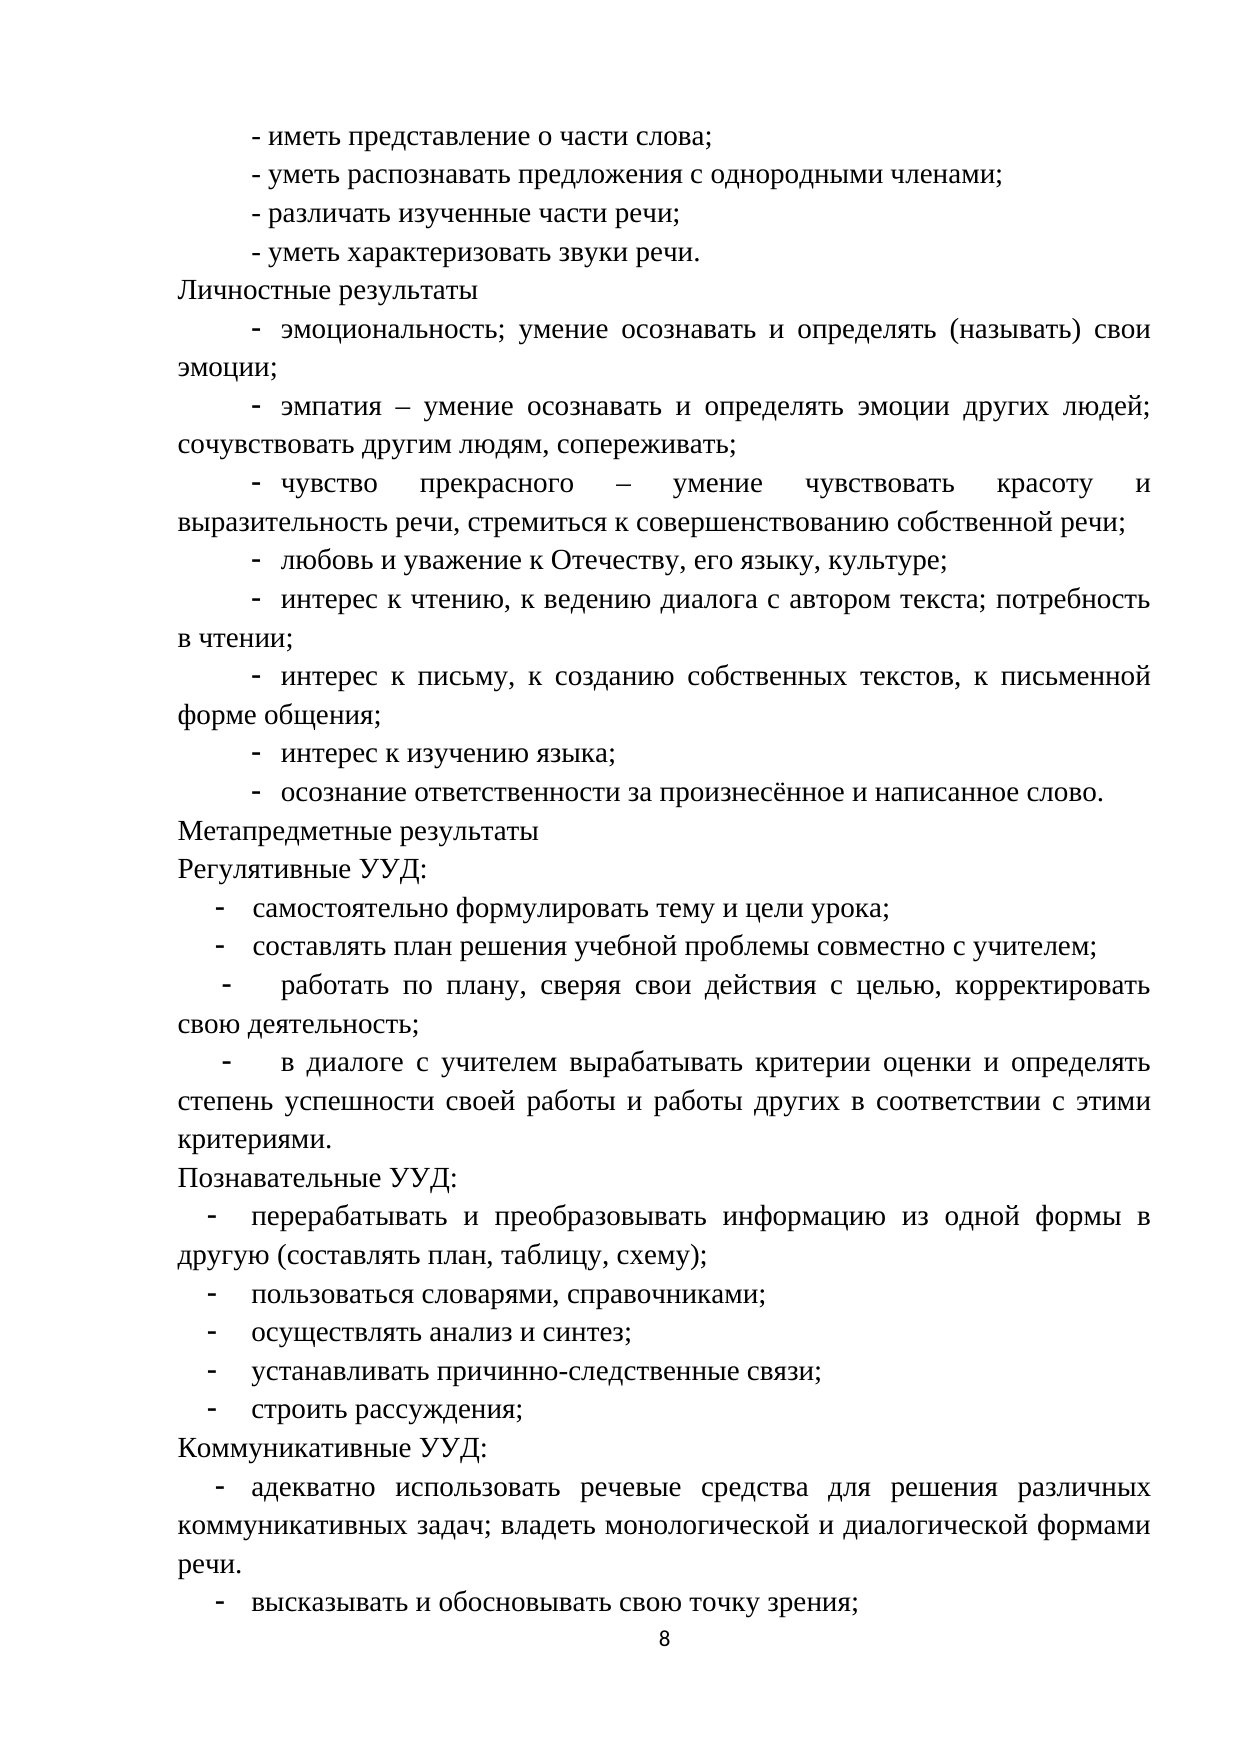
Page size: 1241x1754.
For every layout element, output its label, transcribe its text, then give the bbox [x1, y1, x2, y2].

text - различать изученные части речи; [177, 195, 1152, 229]
text - уметь характеризовать звуки речи. [177, 234, 1152, 267]
list чувство прекрасного – умение чувствовать красоту и выразительность речи, стремиться к совершенствованию собственной речи; [177, 465, 1152, 537]
text Регулятивные УУД: [177, 851, 1152, 885]
list составлять план решения учебной проблемы совместно с учителем; [215, 928, 1152, 962]
list строить рассуждения; [177, 1392, 1152, 1425]
list интерес к письму, к созданию собственных текстов, к письменной форме общения; [177, 658, 1152, 730]
list интерес к чтению, к ведению диалога с автором текста; потребность в чтении; [177, 581, 1152, 653]
list перерабатывать и преобразовывать информацию из одной формы в другую (составлять план, таблицу, схему); [177, 1198, 1152, 1271]
list эмпатия – умение осознавать и определять эмоции других людей; сочувствовать другим людям, сопереживать; [177, 388, 1152, 460]
list работать по плану, сверяя свои действия с целью, корректировать свою деятельность; [177, 967, 1152, 1039]
list высказывать и обосновывать свою точку зрения; [177, 1584, 1152, 1618]
list адекватно использовать речевые средства для решения различных коммуникативных задач; владеть монологической и диалогической формами речи. [177, 1469, 1152, 1579]
text Личностные результаты [177, 272, 1152, 306]
text Коммуникативные УУД: [177, 1430, 1152, 1464]
list самостоятельно формулировать тему и цели урока; [215, 890, 1152, 923]
list пользоваться словарями, справочниками; [177, 1276, 1152, 1309]
text - уметь распознавать предложения с однородными членами; [177, 157, 1152, 190]
list эмоциональность; умение осознавать и определять (называть) свои эмоции; [177, 311, 1152, 383]
list любовь и уважение к Отечеству, его языку, культуре; [177, 542, 1152, 576]
list устанавливать причинно-следственные связи; [177, 1353, 1152, 1387]
text Познавательные УУД: [177, 1160, 1152, 1193]
list интерес к изучению языка; [177, 735, 1152, 769]
list осуществлять анализ и синтез; [177, 1314, 1152, 1348]
list в диалоге с учителем вырабатывать критерии оценки и определять степень успешности своей работы и работы других в соответствии с этими критериями. [177, 1044, 1152, 1155]
text - иметь представление о части слова; [177, 118, 1152, 152]
text Метапредметные результаты [177, 813, 1152, 846]
list осознание ответственности за произнесённое и написанное слово. [177, 774, 1152, 808]
